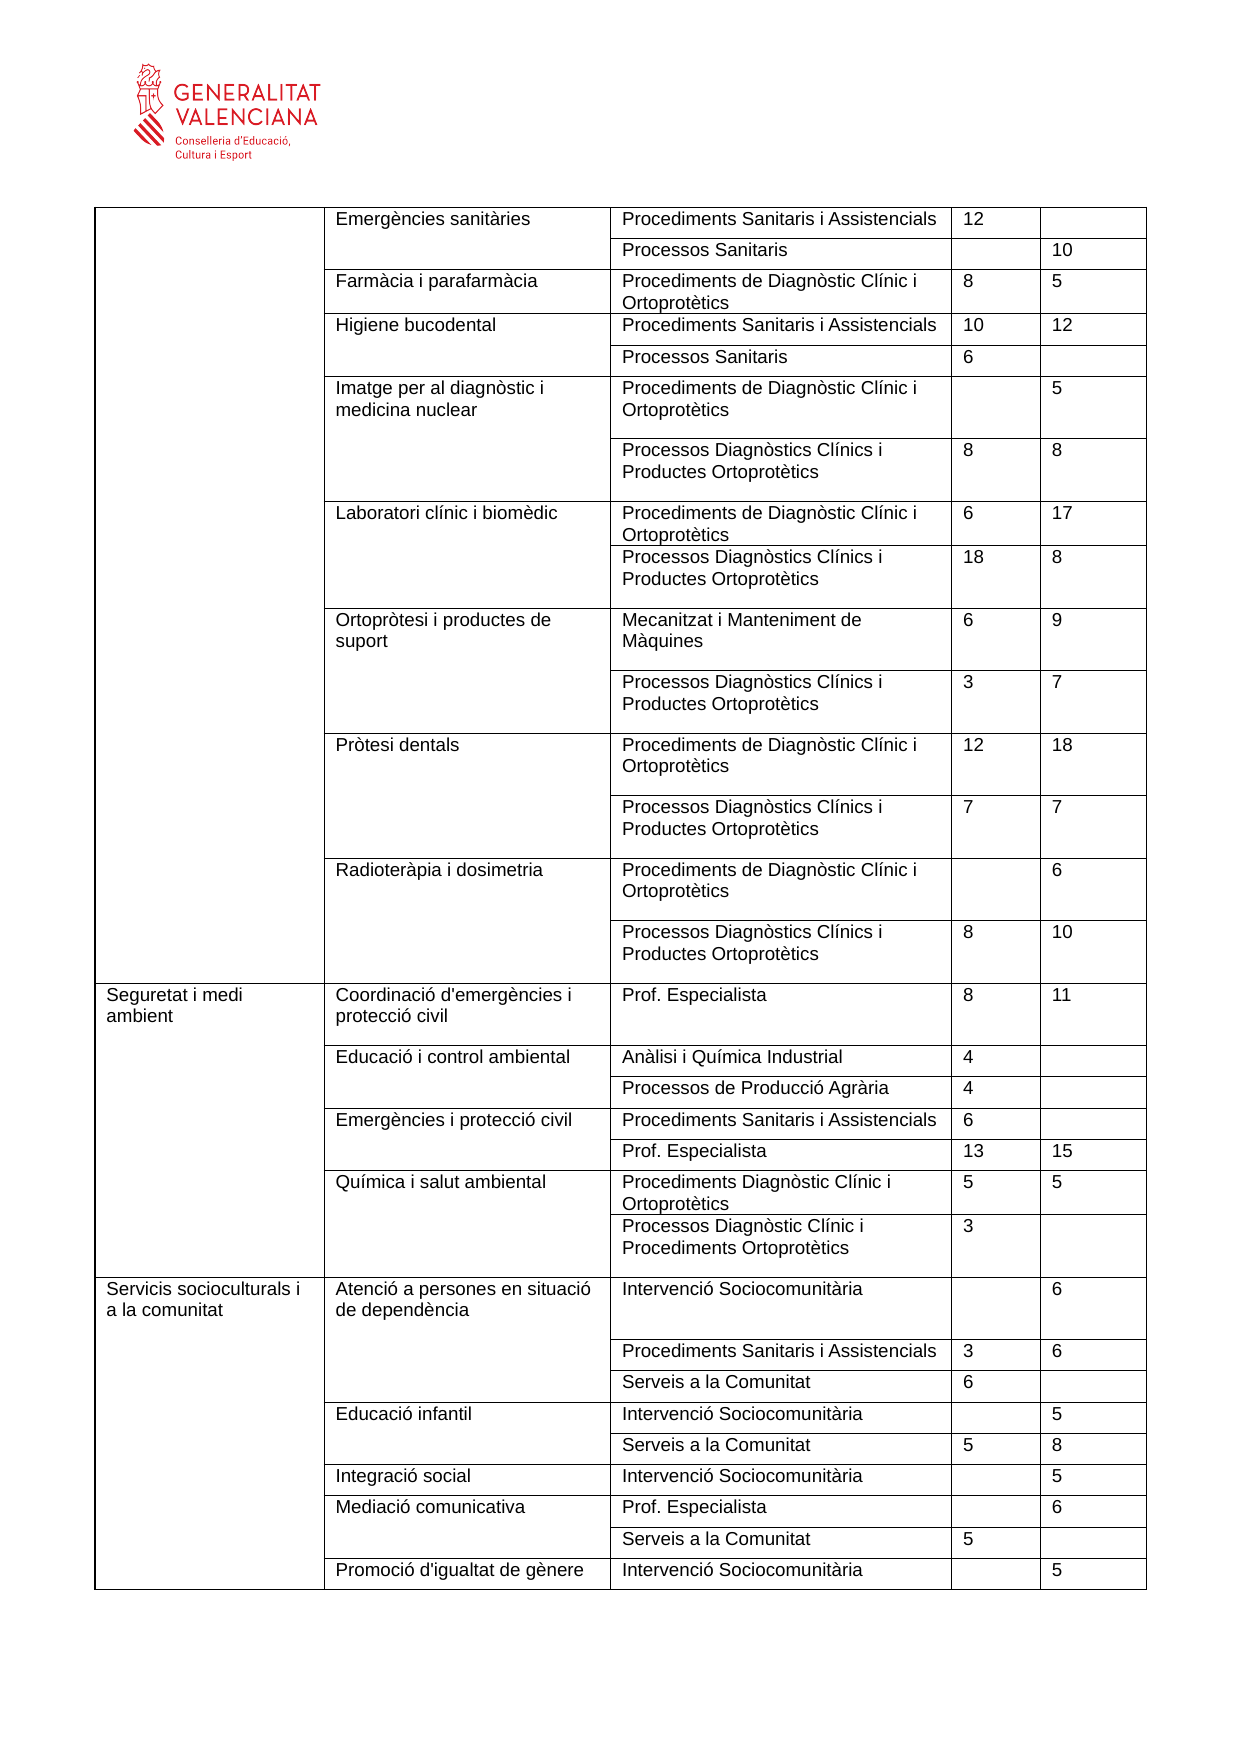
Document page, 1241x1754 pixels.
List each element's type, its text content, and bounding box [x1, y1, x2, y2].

table_cell Educació infantil [325, 1403, 610, 1464]
table_cell Prof. Especialista [611, 1496, 951, 1527]
table_cell [1041, 1109, 1146, 1139]
table_cell 4 [952, 1077, 1040, 1107]
table_cell Educació i control ambiental [325, 1046, 610, 1107]
table_cell 3 [952, 1215, 1040, 1277]
table_cell Procediments Sanitaris i Assistencials [611, 314, 951, 344]
table_cell Processos Sanitaris [611, 239, 951, 269]
table_cell Serveis a la Comunitat [611, 1371, 951, 1402]
table_cell Radioteràpia i dosimetria [325, 859, 610, 982]
table_cell 5 [1041, 1171, 1146, 1214]
table_cell 10 [952, 314, 1040, 344]
table_cell [952, 1278, 1040, 1339]
table_cell 6 [952, 502, 1040, 545]
table_cell Imatge per al diagnòstic i medicina nuclear [325, 377, 610, 501]
table_cell Laboratori clínic i biomèdic [325, 502, 610, 607]
table_cell 6 [952, 1371, 1040, 1402]
table_cell Emergències sanitàries [325, 208, 610, 269]
table_cell Processos Diagnòstics Clínics i Productes Ortoprotètics [611, 439, 951, 501]
table_cell [1041, 208, 1146, 238]
table_cell Química i salut ambiental [325, 1171, 610, 1277]
table_cell [1041, 1528, 1146, 1558]
table_cell Serveis a la Comunitat [611, 1434, 951, 1464]
table_cell 12 [952, 734, 1040, 795]
table_cell 8 [1041, 546, 1146, 607]
table_cell 8 [1041, 1434, 1146, 1464]
table_cell Servicis socioculturals i a la comunitat [96, 1278, 324, 1589]
table_cell [952, 1559, 1040, 1589]
table_cell 6 [1041, 1278, 1146, 1339]
table_cell Processos de Producció Agrària [611, 1077, 951, 1107]
table_cell 6 [952, 346, 1040, 376]
table_cell 5 [1041, 377, 1146, 438]
table_cell 17 [1041, 502, 1146, 545]
table_cell 6 [952, 609, 1040, 670]
table_cell 18 [952, 546, 1040, 607]
table_cell Procediments de Diagnòstic Clínic i Ortoprotètics [611, 502, 951, 545]
table_cell [952, 859, 1040, 920]
table_cell [952, 1403, 1040, 1433]
table_cell Processos Diagnòstics Clínics i Productes Ortoprotètics [611, 921, 951, 982]
picture [133, 63, 321, 161]
table_cell Processos Sanitaris [611, 346, 951, 376]
table_cell 13 [952, 1140, 1040, 1170]
table_cell 3 [952, 671, 1040, 732]
table_cell Procediments de Diagnòstic Clínic i Ortoprotètics [611, 377, 951, 438]
table_cell Anàlisi i Química Industrial [611, 1046, 951, 1076]
table_cell 5 [1041, 1559, 1146, 1589]
table_cell Procediments de Diagnòstic Clínic i Ortoprotètics [611, 734, 951, 795]
table_cell Processos Diagnòstics Clínics i Productes Ortoprotètics [611, 796, 951, 857]
table_cell [952, 377, 1040, 438]
table_cell 15 [1041, 1140, 1146, 1170]
table_cell [952, 1496, 1040, 1527]
table_cell Atenció a persones en situació de dependència [325, 1278, 610, 1402]
table_cell 5 [1041, 270, 1146, 313]
table_cell 5 [952, 1434, 1040, 1464]
table_cell Processos Diagnòstics Clínics i Productes Ortoprotètics [611, 546, 951, 607]
table_cell 12 [952, 208, 1040, 238]
table_cell Procediments Sanitaris i Assistencials [611, 1109, 951, 1139]
table_cell 11 [1041, 984, 1146, 1045]
table_cell 6 [1041, 1340, 1146, 1370]
table_cell 3 [952, 1340, 1040, 1370]
table_cell Intervenció Sociocomunitària [611, 1403, 951, 1433]
table_cell 10 [1041, 239, 1146, 269]
table_cell 5 [1041, 1403, 1146, 1433]
table_cell 7 [1041, 796, 1146, 857]
table_cell Serveis a la Comunitat [611, 1528, 951, 1558]
table_cell Intervenció Sociocomunitària [611, 1559, 951, 1589]
table_cell 8 [952, 921, 1040, 982]
table_cell 8 [952, 984, 1040, 1045]
table_cell 5 [952, 1528, 1040, 1558]
table_cell Ortopròtesi i productes de suport [325, 609, 610, 732]
table_cell Prof. Especialista [611, 984, 951, 1045]
table_cell [952, 239, 1040, 269]
table_cell Promoció d'igualtat de gènere [325, 1559, 610, 1589]
table_cell 4 [952, 1046, 1040, 1076]
table_cell Coordinació d'emergències i protecció civil [325, 984, 610, 1045]
table_cell 8 [952, 439, 1040, 501]
table_cell Procediments de Diagnòstic Clínic i Ortoprotètics [611, 270, 951, 313]
table_cell Mediació comunicativa [325, 1496, 610, 1558]
table_cell Emergències i protecció civil [325, 1109, 610, 1170]
table_cell 8 [952, 270, 1040, 313]
table_cell Farmàcia i parafarmàcia [325, 270, 610, 313]
table_cell 18 [1041, 734, 1146, 795]
table_cell 5 [1041, 1465, 1146, 1495]
table_cell 8 [1041, 439, 1146, 501]
table_cell Procediments Sanitaris i Assistencials [611, 1340, 951, 1370]
table_cell Higiene bucodental [325, 314, 610, 376]
table_cell [1041, 1077, 1146, 1107]
table_cell Procediments de Diagnòstic Clínic i Ortoprotètics [611, 859, 951, 920]
table_cell [1041, 1046, 1146, 1076]
table_cell 10 [1041, 921, 1146, 982]
table_cell Procediments Sanitaris i Assistencials [611, 208, 951, 238]
table_cell Procediments Diagnòstic Clínic i Ortoprotètics [611, 1171, 951, 1214]
table_cell Intervenció Sociocomunitària [611, 1465, 951, 1495]
table_cell Prof. Especialista [611, 1140, 951, 1170]
table_cell Processos Diagnòstics Clínics i Productes Ortoprotètics [611, 671, 951, 732]
table_cell 9 [1041, 609, 1146, 670]
table_cell 6 [1041, 1496, 1146, 1527]
table_cell [1041, 346, 1146, 376]
table_cell 5 [952, 1171, 1040, 1214]
table_cell 12 [1041, 314, 1146, 344]
table_cell [1041, 1371, 1146, 1402]
table_cell Processos Diagnòstic Clínic i Procediments Ortoprotètics [611, 1215, 951, 1277]
table_cell [1041, 1215, 1146, 1277]
table_cell [952, 1465, 1040, 1495]
table_cell Mecanitzat i Manteniment de Màquines [611, 609, 951, 670]
table_cell Integració social [325, 1465, 610, 1495]
table_cell Intervenció Sociocomunitària [611, 1278, 951, 1339]
table_cell 6 [1041, 859, 1146, 920]
table_cell 6 [952, 1109, 1040, 1139]
table_cell Seguretat i medi ambient [96, 984, 324, 1277]
table_cell Pròtesi dentals [325, 734, 610, 857]
table_cell 7 [952, 796, 1040, 857]
table_cell 7 [1041, 671, 1146, 732]
